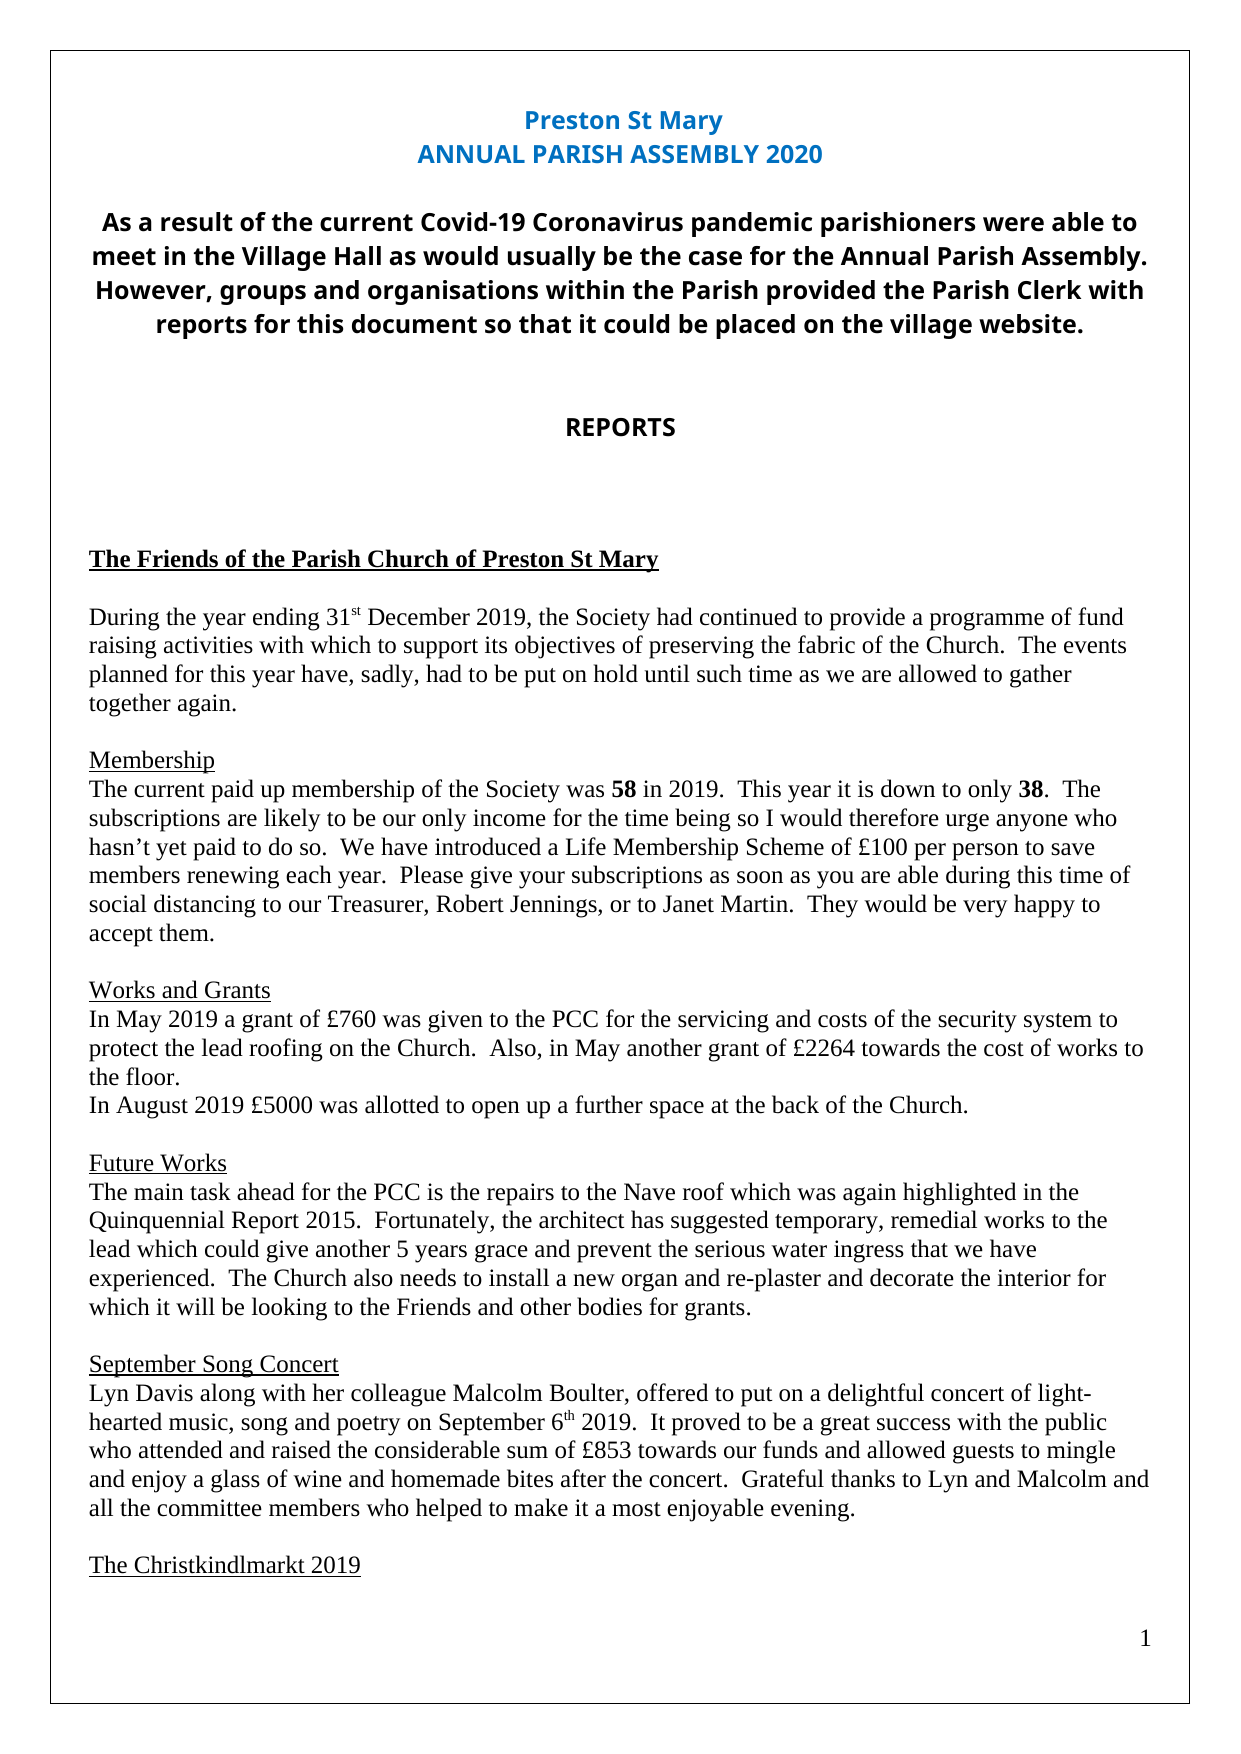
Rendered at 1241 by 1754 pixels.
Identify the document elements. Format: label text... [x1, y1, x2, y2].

text Future Works [89, 1148, 1152, 1177]
text The current paid up membership of the Society was 58 in 2019. This year it is down to only 38. The subscriptions are likely to be our only income for the time being so I would therefore urge anyone who hasn’t yet paid to do so. We have introduced a Life Membership Scheme of £100 per person to save members renewing each year. Please give your subscriptions as soon as you are able during this time of social distancing to our Treasurer, Robert Jennings, or to Janet Martin. They would be very happy to accept them. [89, 774, 1152, 947]
text ANNUAL PARISH ASSEMBLY 2020 [89, 137, 1152, 171]
text Preston St Mary [89, 103, 1152, 137]
text The Friends of the Parish Church of Preston St Mary [89, 544, 1152, 573]
text The main task ahead for the PCC is the repairs to the Nave roof which was again highlighted in the Quinquennial Report 2015. Fortunately, the architect has suggested temporary, remedial works to the lead which could give another 5 years grace and prevent the serious water ingress that we have experienced. The Church also needs to install a new organ and re-plaster and decorate the interior for which it will be looking to the Friends and other bodies for grants. [89, 1177, 1152, 1321]
text As a result of the current Covid-19 Coronavirus pandemic parishioners were able to meet in the Village Hall as would usually be the case for the Annual Parish Assembly. However, groups and organisations within the Parish provided the Parish Clerk with reports for this document so that it could be placed on the village website. [89, 205, 1152, 341]
text In May 2019 a grant of £760 was given to the PCC for the servicing and costs of the security system to protect the lead roofing on the Church. Also, in May another grant of £2264 towards the cost of works to the floor. [89, 1004, 1152, 1091]
text September Song Concert [89, 1349, 1152, 1378]
text Membership [89, 746, 1152, 774]
text The Christkindlmarkt 2019 [89, 1551, 1152, 1579]
text Works and Grants [89, 976, 1152, 1004]
text Lyn Davis along with her colleague Malcolm Boulter, offered to put on a delightful concert of light-hearted music, song and poetry on September 6th 2019. It proved to be a great success with the public who attended and raised the considerable sum of £853 towards our funds and allowed guests to mingle and enjoy a glass of wine and homemade bites after the concert. Grateful thanks to Lyn and Malcolm and all the committee members who helped to make it a most enjoyable evening. [89, 1378, 1152, 1522]
text During the year ending 31st December 2019, the Society had continued to provide a programme of fund raising activities with which to support its objectives of preserving the fabric of the Church. The events planned for this year have, sadly, had to be put on hold until such time as we are allowed to gather together again. [89, 602, 1152, 717]
text REPORTS [89, 409, 1152, 443]
text In August 2019 £5000 was allotted to open up a further space at the back of the Church. [89, 1091, 1152, 1119]
